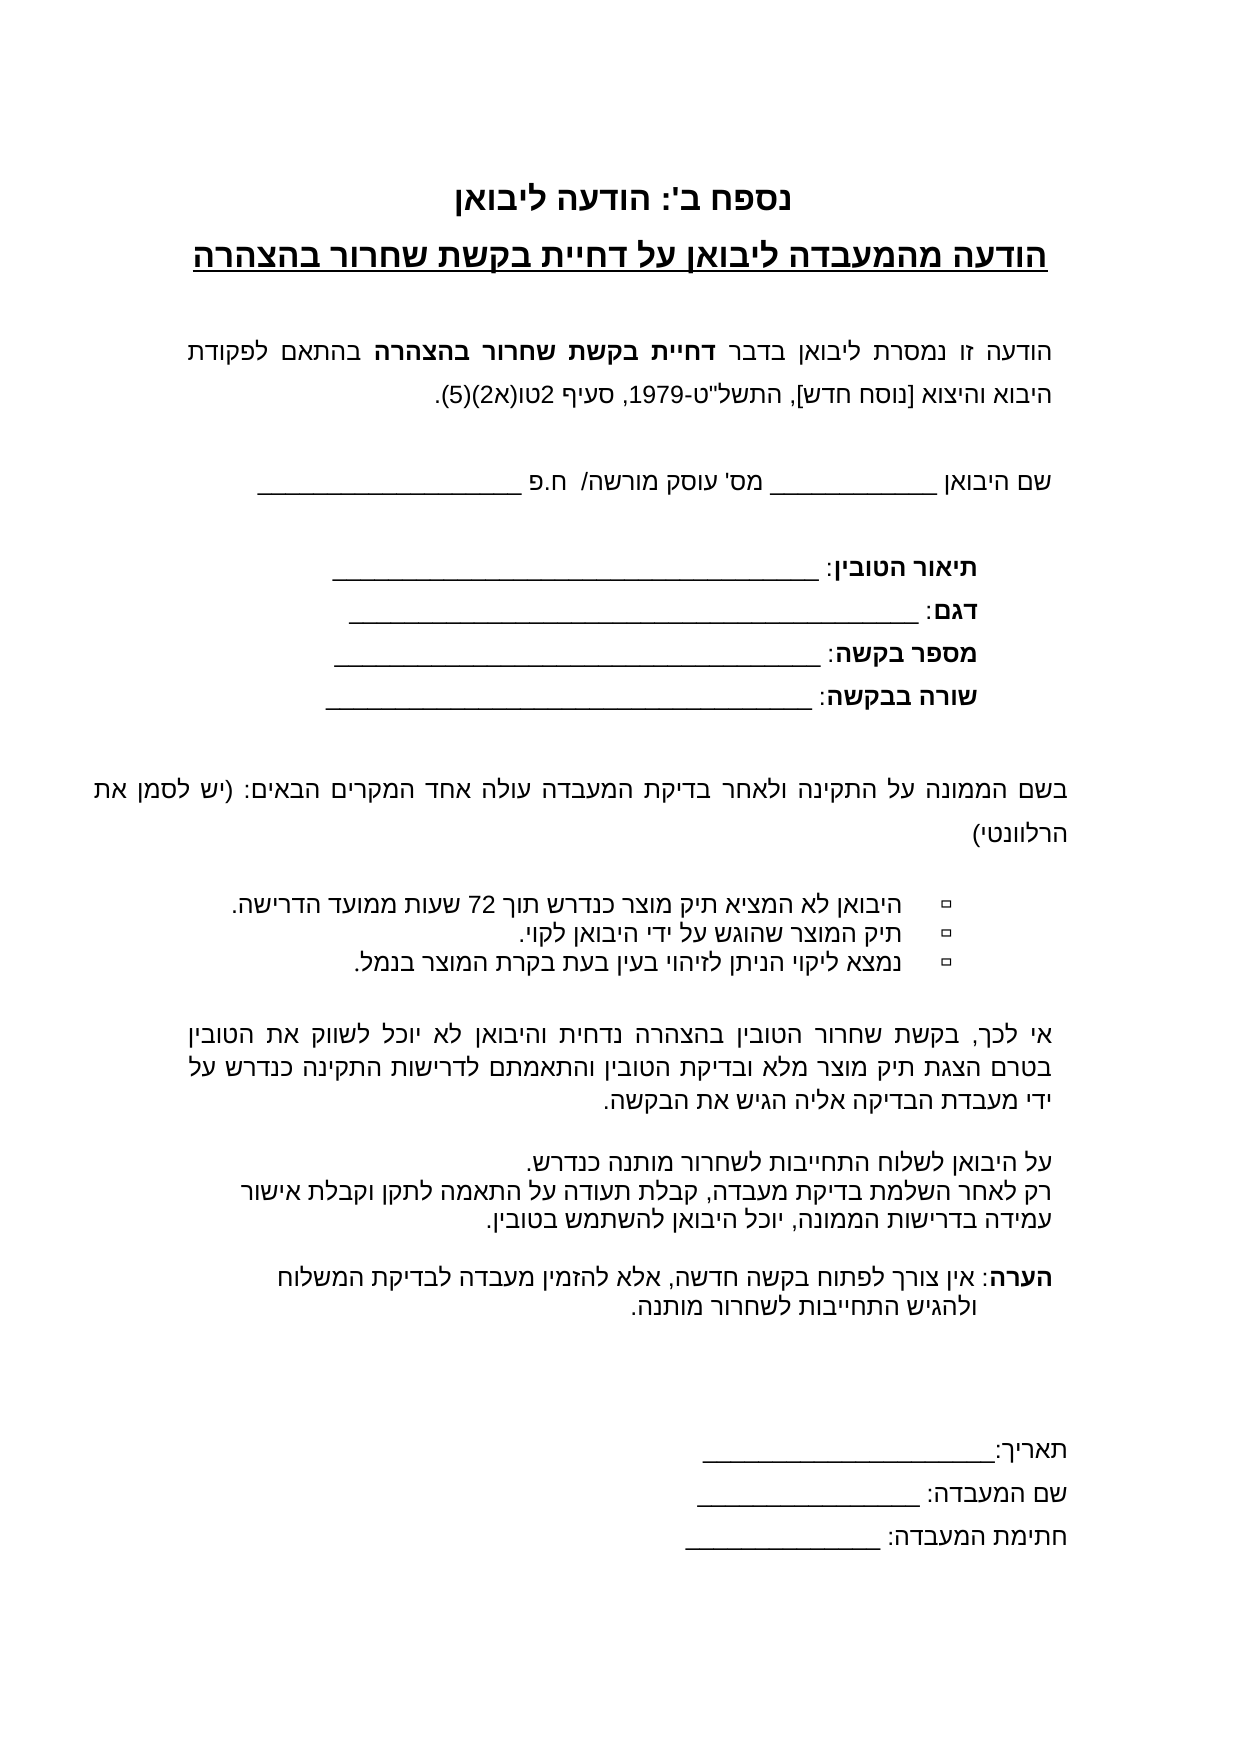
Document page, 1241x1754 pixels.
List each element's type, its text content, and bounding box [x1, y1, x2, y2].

list תיק המוצר שהוגש על ידי היבואן לקוי. [187, 919, 940, 948]
text על היבואן לשלוח התחייבות לשחרור מותנה כנדרש. [187, 1148, 1053, 1177]
subtitle נספח ב': הודעה ליבואן [269, 179, 1053, 217]
text תיאור הטובין: ___________________________________ [94, 553, 978, 581]
text בשם הממונה על התקינה ולאחר בדיקת המעבדה עולה אחד המקרים הבאים: (יש לסמן את הרלוונטי) [94, 776, 1068, 847]
text חתימת המעבדה: ______________ [94, 1522, 1068, 1551]
text אי לכך, בקשת שחרור הטובין בהצהרה נדחית והיבואן לא יוכל לשווק את הטובין בטרם הצגת תיק מוצר מלא ובדיקת הטובין והתאמתם לדרישות התקינה כנדרש על ידי מעבדת הבדיקה אליה הגיש את הבקשה. [187, 1020, 1053, 1115]
text תאריך:_____________________ [94, 1436, 1068, 1464]
text שורה בבקשה: ___________________________________ [94, 682, 978, 711]
text דגם: _________________________________________ [94, 596, 978, 624]
text הודעה מהמעבדה ליבואן על דחיית בקשת שחרור בהצהרה [187, 236, 1053, 275]
list היבואן לא המציא תיק מוצר כנדרש תוך 72 שעות ממועד הדרישה. [187, 891, 940, 919]
text הודעה זו נמסרת ליבואן בדבר דחיית בקשת שחרור בהצהרה בהתאם לפקודת היבוא והיצוא [נוסח חדש], התשל"ט-1979, סעיף 2טו(א2)(5). [187, 337, 1053, 409]
text שם המעבדה: ________________ [94, 1479, 1068, 1507]
text רק לאחר השלמת בדיקת מעבדה, קבלת תעודה על התאמה לתקן וקבלת אישור עמידה בדרישות הממונה, יוכל היבואן להשתמש בטובין. [187, 1177, 1053, 1234]
text הערה: אין צורך לפתוח בקשה חדשה, אלא להזמין מעבדה לבדיקת המשלוח ולהגיש התחייבות לשחרור מותנה. [187, 1263, 1053, 1321]
text שם היבואן ____________ מס' עוסק מורשה/ ח.פ ___________________ [187, 466, 1053, 495]
list נמצא ליקוי הניתן לזיהוי בעין בעת בקרת המוצר בנמל. [187, 948, 940, 977]
text מספר בקשה: ___________________________________ [94, 639, 978, 668]
